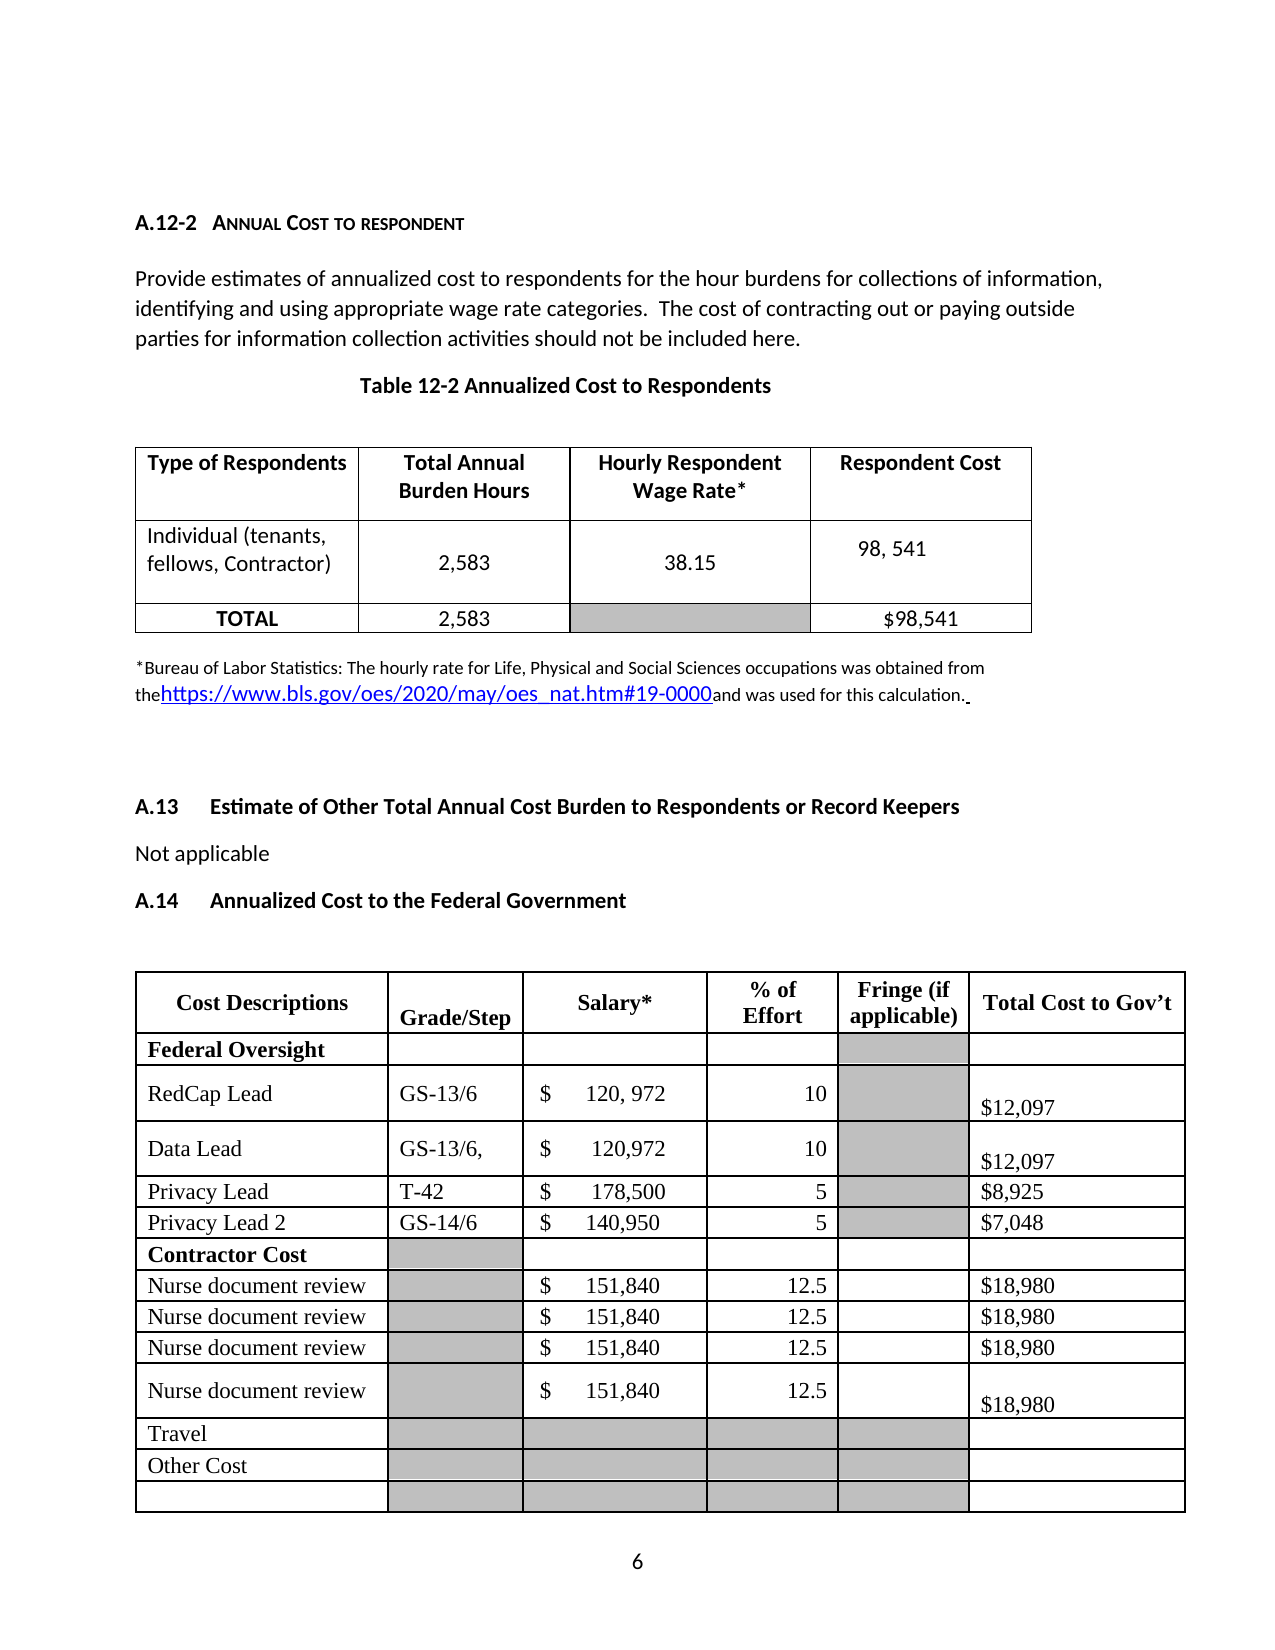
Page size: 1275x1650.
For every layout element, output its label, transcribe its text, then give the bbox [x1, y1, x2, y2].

table_cell GS-13/6, [389, 1122, 522, 1175]
table_cell [839, 1239, 968, 1268]
table_cell 98, 541 [811, 521, 1031, 603]
table_cell $12,097 [970, 1066, 1184, 1120]
table_cell $8,925 [970, 1177, 1184, 1206]
table_cell [389, 1271, 522, 1300]
table_cell Grade/Step [389, 1001, 522, 1032]
table_cell $18,980 [970, 1364, 1184, 1417]
table_cell [708, 1450, 837, 1479]
table_cell Privacy Lead [137, 1177, 387, 1206]
table_cell [524, 1239, 706, 1268]
table_header Total Cost to Gov’t [970, 973, 1184, 1032]
table_cell Individual (tenants, fellows, Contractor) [136, 521, 358, 603]
table_cell [970, 1482, 1184, 1511]
table_cell [389, 1239, 522, 1268]
table_cell Other Cost [137, 1450, 387, 1479]
table_cell RedCap Lead [137, 1066, 387, 1120]
table_cell TOTAL [136, 604, 358, 632]
table_cell [839, 1482, 968, 1511]
table_cell [970, 1419, 1184, 1448]
table_cell [839, 1364, 968, 1417]
table_cell $12,097 [970, 1122, 1184, 1175]
table_cell [389, 1302, 522, 1331]
table_cell [970, 1239, 1184, 1268]
table_cell 2,583 [359, 521, 569, 603]
table_cell [524, 1419, 706, 1448]
table_cell Nurse document review [137, 1302, 387, 1331]
table_cell $ 178,500 [524, 1177, 706, 1206]
table_cell [708, 1034, 837, 1063]
table_cell [524, 1034, 706, 1063]
table_cell [839, 1177, 968, 1206]
table_cell 10 [708, 1122, 837, 1175]
table_cell [839, 1066, 968, 1120]
subtitle A.14 Annualized Cost to the Federal Government [135, 886, 1140, 914]
table_cell $7,048 [970, 1208, 1184, 1237]
table_cell [839, 1450, 968, 1479]
table_cell Nurse document review [137, 1333, 387, 1362]
table_header % of Effort [708, 973, 837, 1032]
text Provide estimates of annualized cost to respondents for the hour burdens for collections of information, identifying and using appropriate wage rate categories. The cost of contracting out or paying outside parties for information collection activities should not be included here. [135, 264, 1140, 352]
table_cell Privacy Lead 2 [137, 1208, 387, 1237]
table_cell $ 140,950 [524, 1208, 706, 1237]
table_header Fringe (if applicable) [839, 973, 968, 1032]
table_header [389, 973, 522, 1001]
table_cell [389, 1419, 522, 1448]
table_cell 5 [708, 1177, 837, 1206]
table_cell $98,541 [811, 604, 1031, 632]
table_cell $ 151,840 [524, 1302, 706, 1331]
table_header Type of Respondents [136, 448, 358, 520]
table_cell [137, 1482, 387, 1511]
table_cell 38.15 [571, 521, 810, 603]
table_cell [839, 1122, 968, 1175]
table_cell Contractor Cost [137, 1239, 387, 1268]
text Not applicable [135, 839, 1140, 867]
table_cell 12.5 [708, 1364, 837, 1417]
table_cell [389, 1364, 522, 1417]
table_cell [708, 1482, 837, 1511]
table_cell [839, 1302, 968, 1331]
table_cell [389, 1333, 522, 1362]
table_cell [839, 1271, 968, 1300]
table_cell [970, 1034, 1184, 1063]
table_cell $18,980 [970, 1333, 1184, 1362]
table_cell [524, 1482, 706, 1511]
table_cell $ 120, 972 [524, 1066, 706, 1120]
table_cell [389, 1450, 522, 1479]
table_cell Nurse document review [137, 1364, 387, 1417]
table_header Salary* [524, 973, 706, 1032]
table_cell 2,583 [359, 604, 569, 632]
table_cell [970, 1450, 1184, 1479]
table_cell [839, 1419, 968, 1448]
table_cell [839, 1208, 968, 1237]
table_header Hourly Respondent Wage Rate* [571, 448, 810, 520]
table_cell $ 151,840 [524, 1333, 706, 1362]
table_cell 12.5 [708, 1333, 837, 1362]
table_cell [571, 604, 810, 632]
table_cell Data Lead [137, 1122, 387, 1175]
table_cell [389, 1482, 522, 1511]
table_cell Federal Oversight [137, 1034, 387, 1063]
table_cell T-42 [389, 1177, 522, 1206]
table_cell $18,980 [970, 1271, 1184, 1300]
text Table 12-2 Annualized Cost to Respondents [285, 371, 1140, 399]
text A.13 Estimate of Other Total Annual Cost Burden to Respondents or Record Keepers [135, 792, 1140, 820]
table_cell $ 151,840 [524, 1271, 706, 1300]
table_cell [839, 1333, 968, 1362]
table_cell $ 120,972 [524, 1122, 706, 1175]
table_header Cost Descriptions [137, 973, 387, 1032]
table_cell 12.5 [708, 1271, 837, 1300]
table_cell [524, 1450, 706, 1479]
table_header Total Annual Burden Hours [359, 448, 569, 520]
table_cell 10 [708, 1066, 837, 1120]
table_cell [708, 1419, 837, 1448]
text *Bureau of Labor Statistics: The hourly rate for Life, Physical and Social Sciences occupations was obtained from thehttps://www.bls.gov/oes/2020/may/oes_nat.htm#19-0000and was used for this calculation. [135, 656, 1140, 707]
table_cell $18,980 [970, 1302, 1184, 1331]
table_cell Nurse document review [137, 1271, 387, 1300]
table_cell 5 [708, 1208, 837, 1237]
table_cell 12.5 [708, 1302, 837, 1331]
table_cell $ 151,840 [524, 1364, 706, 1417]
text A.12-2 Annual Cost to respondent [135, 208, 1140, 236]
table_header Respondent Cost [811, 448, 1031, 520]
table_cell [708, 1239, 837, 1268]
table_cell GS-13/6 [389, 1066, 522, 1120]
table_cell Travel [137, 1419, 387, 1448]
table_cell [839, 1034, 968, 1063]
table_cell GS-14/6 [389, 1208, 522, 1237]
table_cell [389, 1034, 522, 1063]
